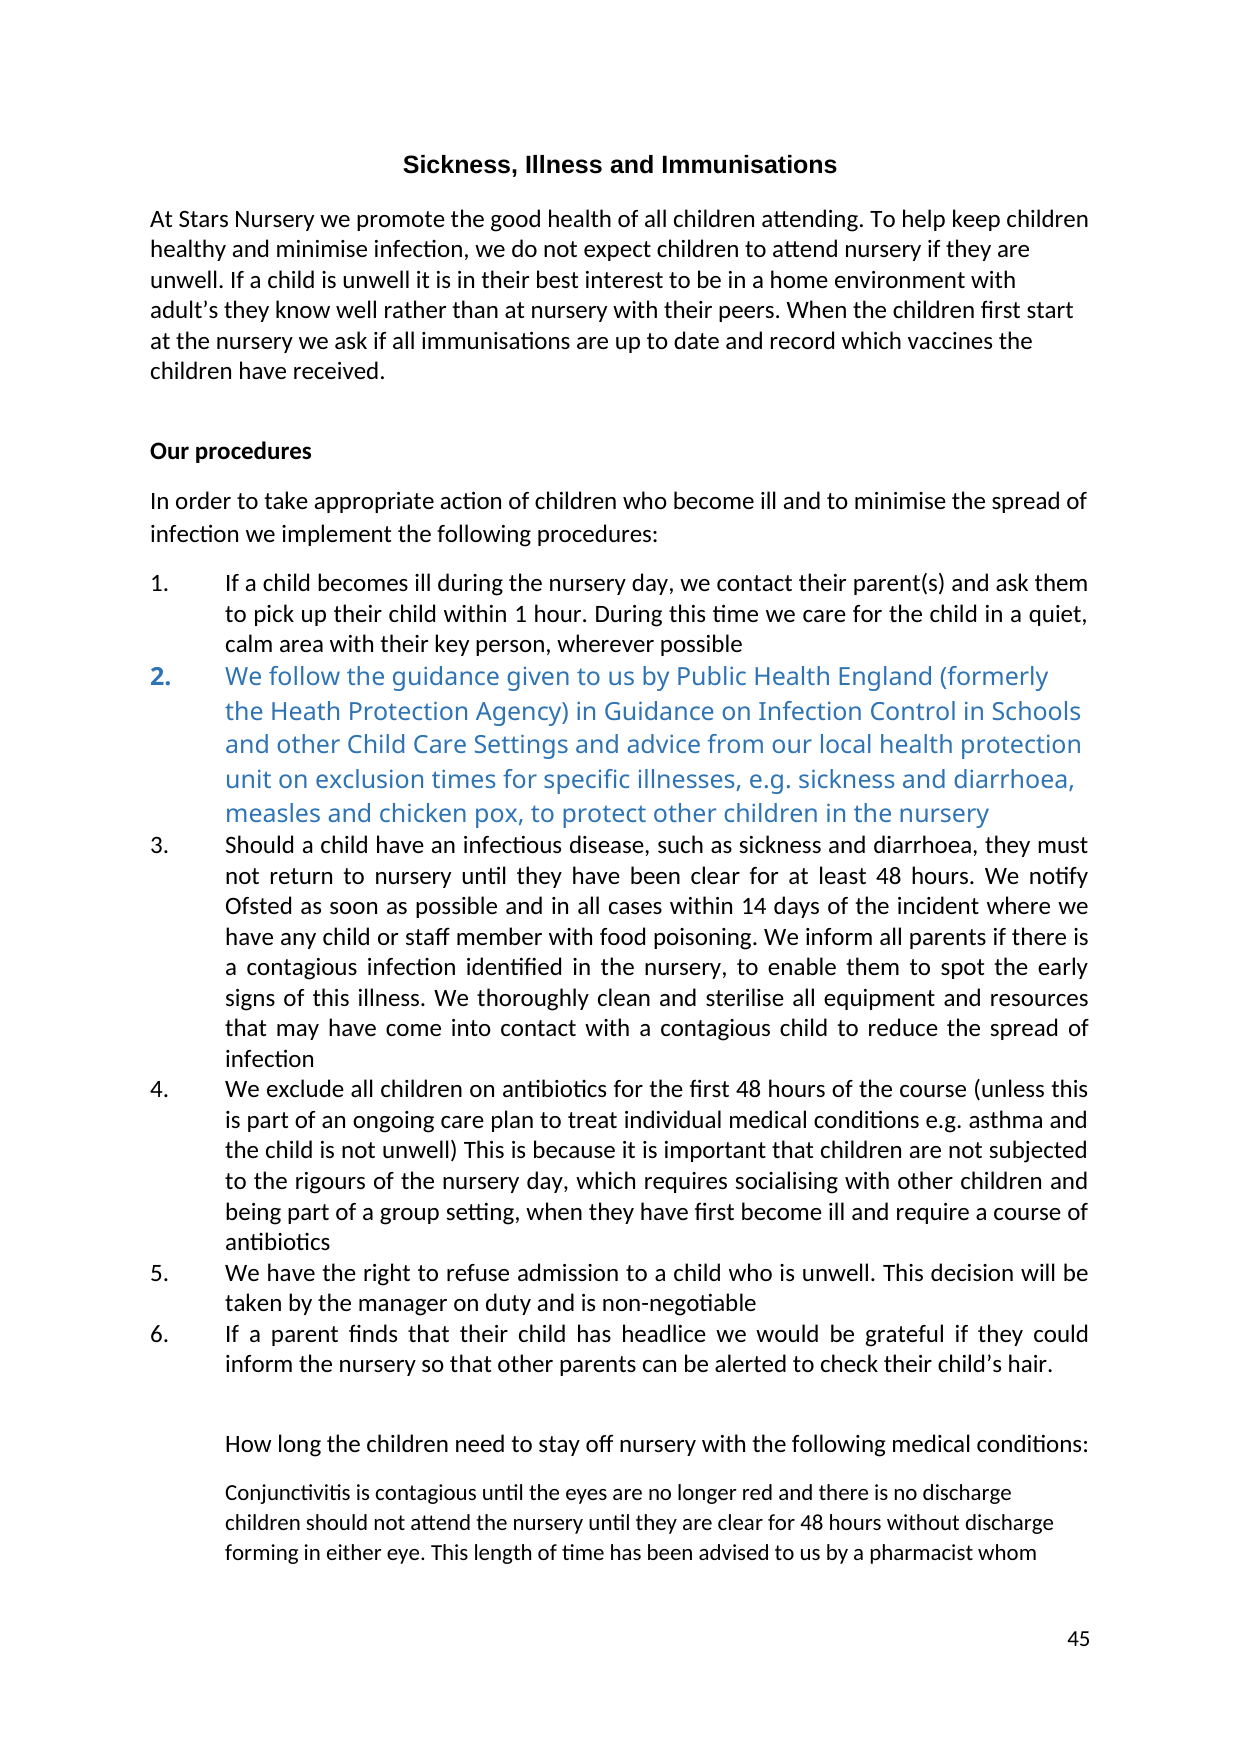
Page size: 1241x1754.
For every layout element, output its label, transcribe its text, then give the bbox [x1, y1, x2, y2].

list If a parent finds that their child has headlice we would be grateful if they could inform the nursery so that other parents can be alerted to check their child’s hair. [150, 1318, 1090, 1379]
text Our procedures [150, 435, 1090, 466]
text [225, 1478, 1090, 1566]
list If a child becomes ill during the nursery day, we contact their parent(s) and ask them to pick up their child within 1 hour. During this time we care for the child in a quiet, calm area with their key person, wherever possible [150, 567, 1090, 659]
text At Stars Nursery we promote the good health of all children attending. To help keep children healthy and minimise infection, we do not expect children to attend nursery if they are unwell. If a child is unwell it is in their best interest to be in a home environment with adult’s they know well rather than at nursery with their peers. When the children first start at the nursery we ask if all immunisations are up to date and record which vaccines the children have received. [150, 203, 1090, 386]
text Sickness, Illness and Immunisations [150, 150, 1090, 179]
text In order to take appropriate action of children who become ill and to minimise the spread of infection we implement the following procedures: [150, 485, 1090, 548]
text How long the children need to stay off nursery with the following medical conditions: [225, 1428, 1090, 1459]
subtitle We follow the guidance given to us by Public Health England (formerly the Heath Protection Agency) in Guidance on Infection Control in Schools and other Child Care Settings and advice from our local health protection unit on exclusion times for specific illnesses, e.g. sickness and diarrhoea, measles and chicken pox, to protect other children in the nursery [150, 659, 1090, 829]
list Should a child have an infectious disease, such as sickness and diarrhoea, they must not return to nursery until they have been clear for at least 48 hours. We notify Ofsted as soon as possible and in all cases within 14 days of the incident where we have any child or staff member with food poisoning. We inform all parents if there is a contagious infection identified in the nursery, to enable them to spot the early signs of this illness. We thoroughly clean and sterilise all equipment and resources that may have come into contact with a contagious child to reduce the spread of infection [150, 829, 1090, 1073]
list We have the right to refuse admission to a child who is unwell. This decision will be taken by the manager on duty and is non-negotiable [150, 1257, 1090, 1318]
list We exclude all children on antibiotics for the first 48 hours of the course (unless this is part of an ongoing care plan to treat individual medical conditions e.g. asthma and the child is not unwell) This is because it is important that children are not subjected to the rigours of the nursery day, which requires socialising with other children and being part of a group setting, when they have first become ill and require a course of antibiotics [150, 1073, 1090, 1257]
